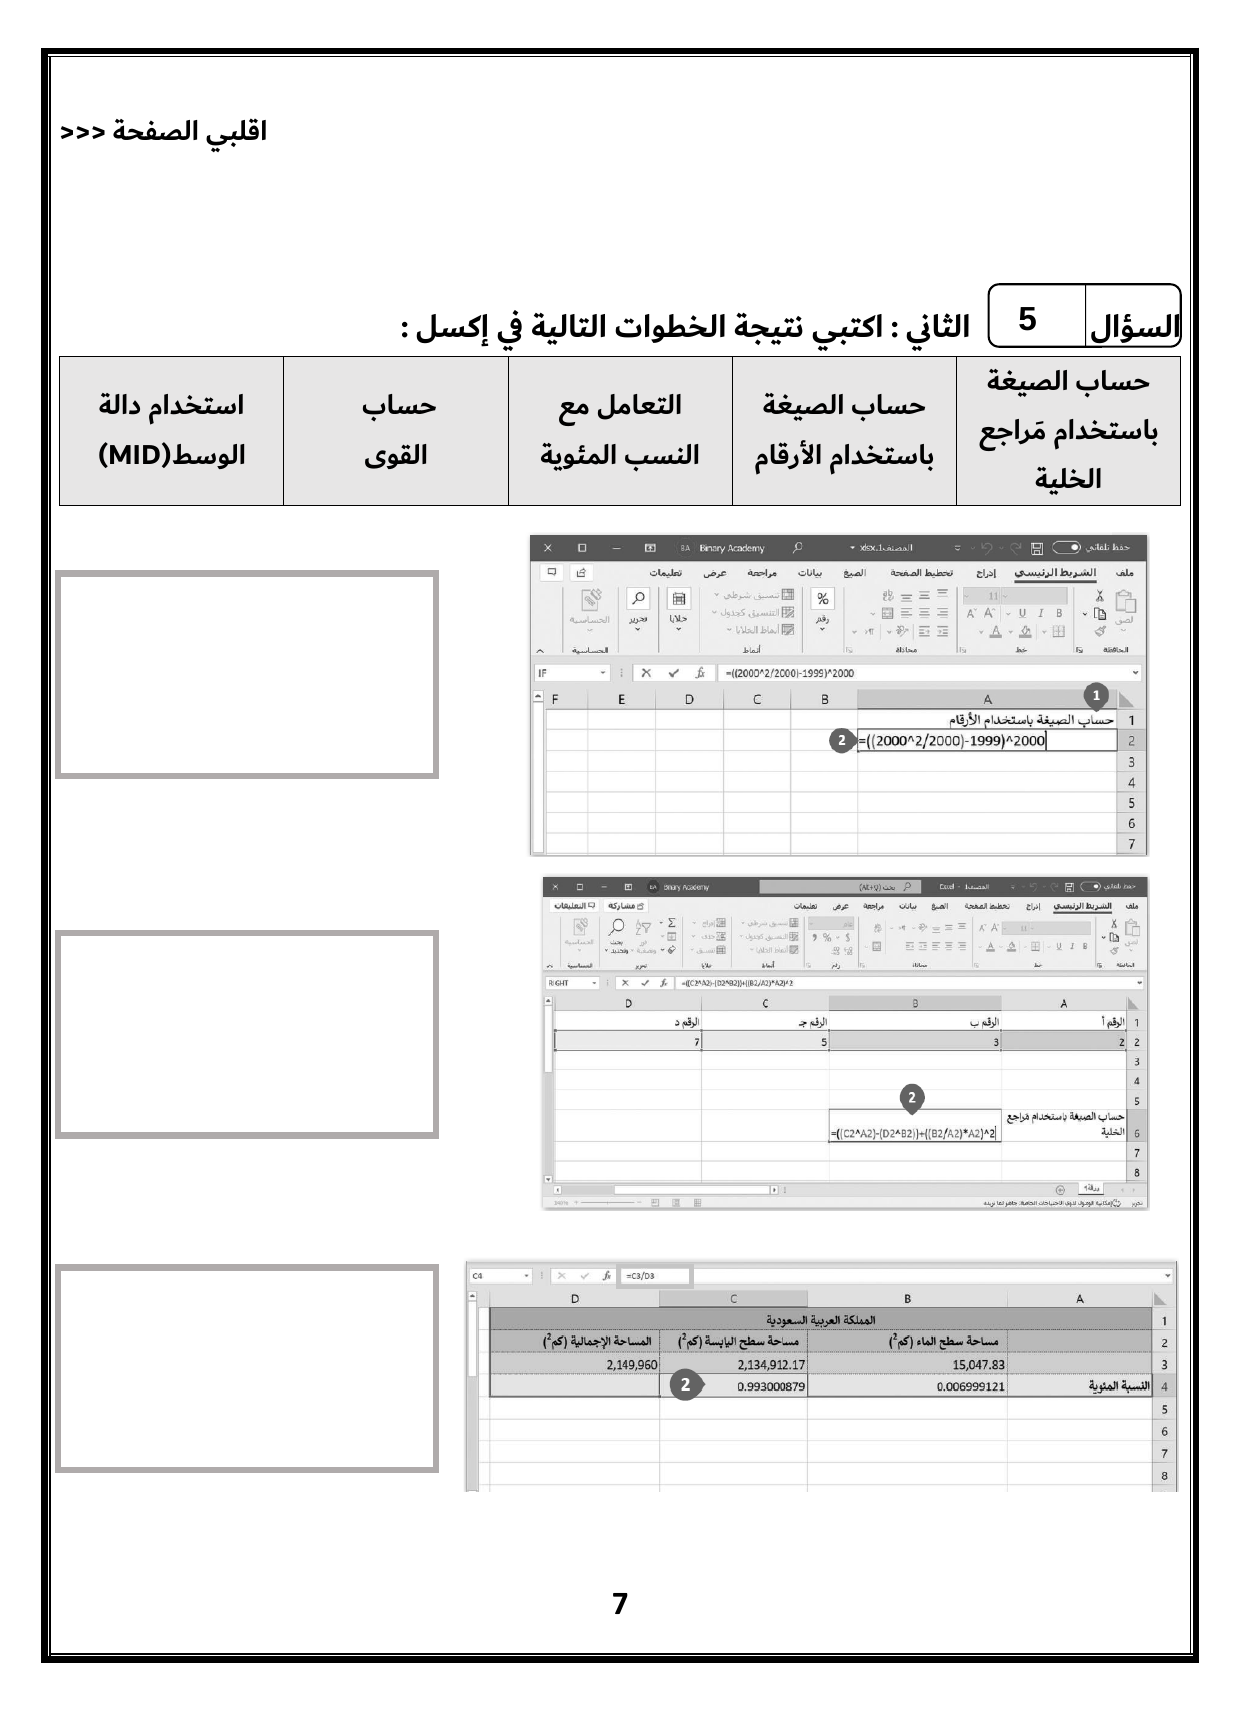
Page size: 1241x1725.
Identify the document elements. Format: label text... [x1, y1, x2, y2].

table_header استخدام دالة الوسط(MID) [60, 357, 283, 505]
text السؤال الثاني : اكتبي نتيجة الخطوات التالية في إكسل : [59, 300, 1181, 356]
table_header حساب الصيغة باستخدام الأرقام [733, 357, 956, 505]
table_header حساب القوى [284, 357, 508, 505]
table_header حساب الصيغة باستخدام مَراجع الخلية [957, 357, 1180, 505]
table_header التعامل مع النسب المئوية [509, 357, 732, 505]
text اقلبي الصفحة <<< [59, 107, 1181, 156]
